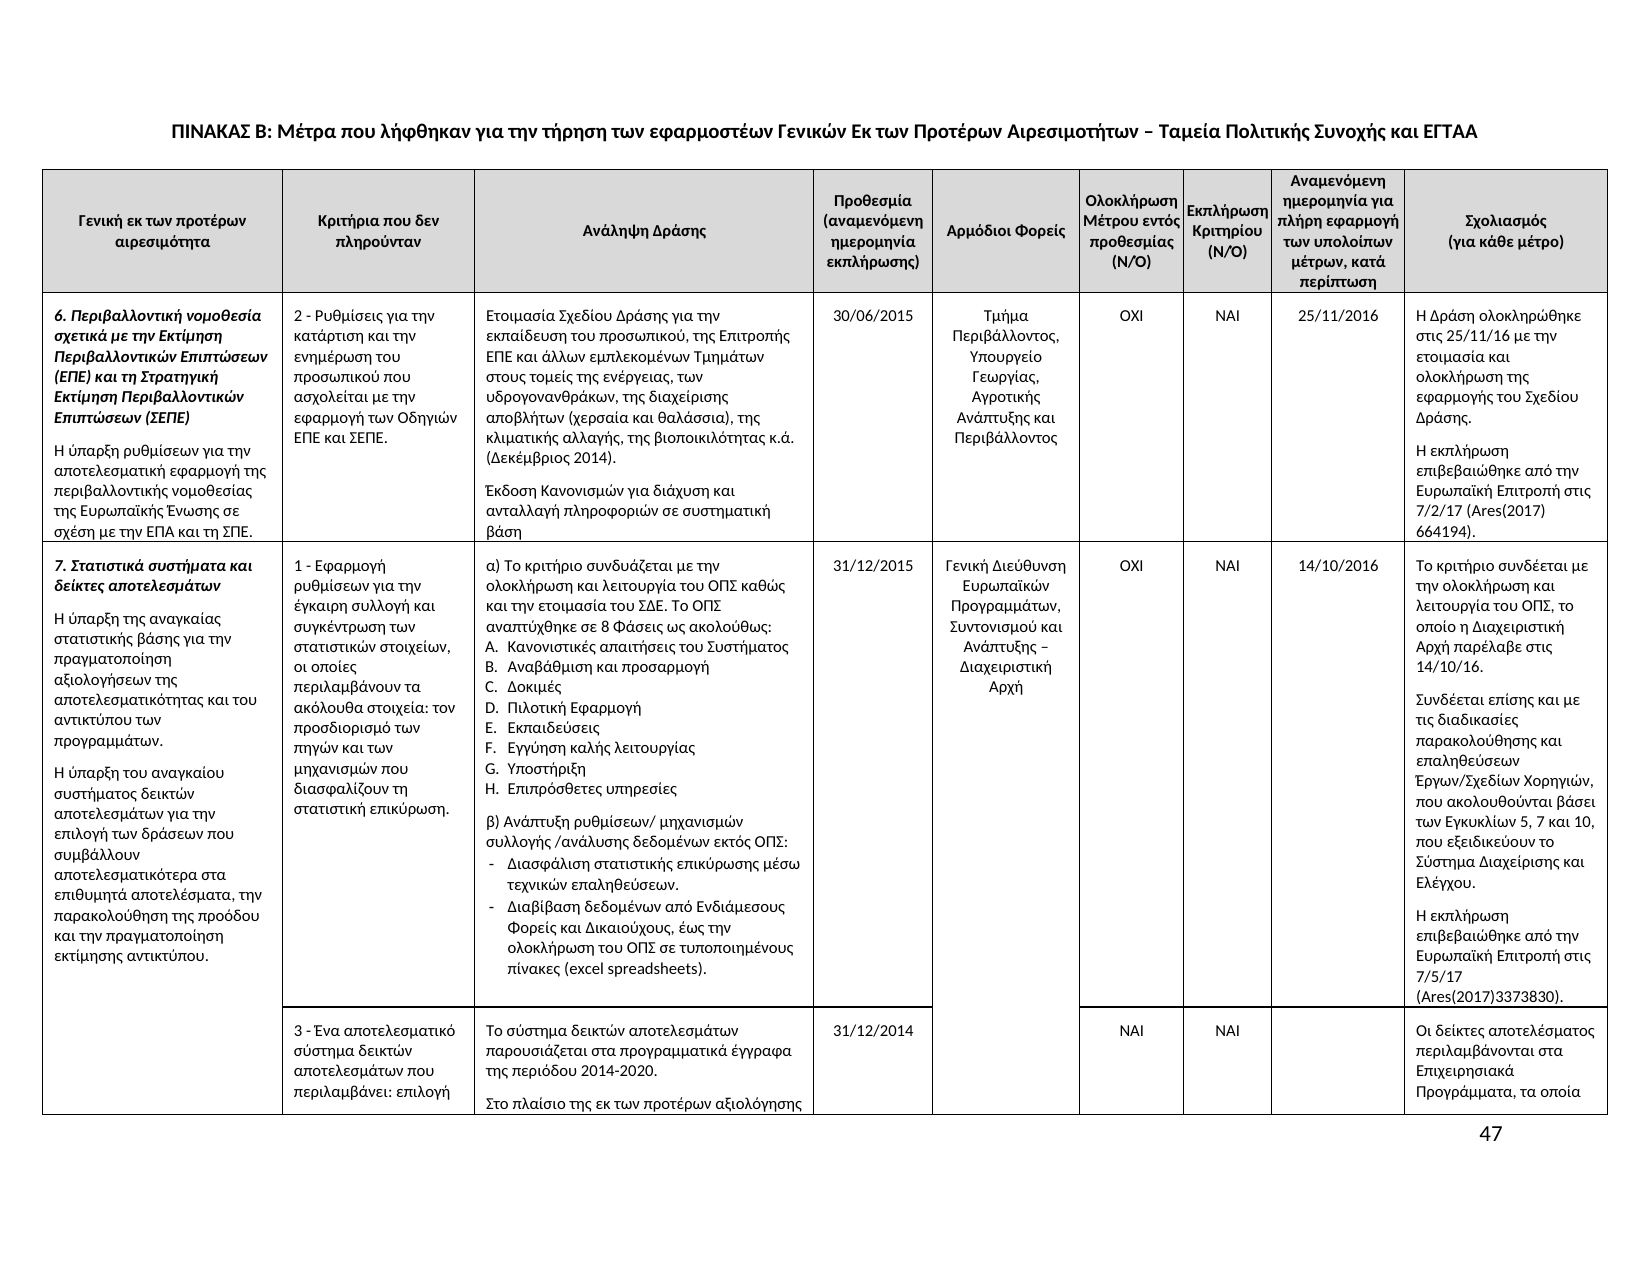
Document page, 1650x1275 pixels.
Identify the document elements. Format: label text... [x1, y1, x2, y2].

table_header ΠΙΝΑΚΑΣ Β: Μέτρα που λήφθηκαν για την τήρηση των εφαρμοστέων Γενικών Εκ των Προτέρων Αιρεσιμοτήτων – Ταμεία Πολιτικής Συνοχής και ΕΓΤΑΑ [32, 118, 1618, 1115]
